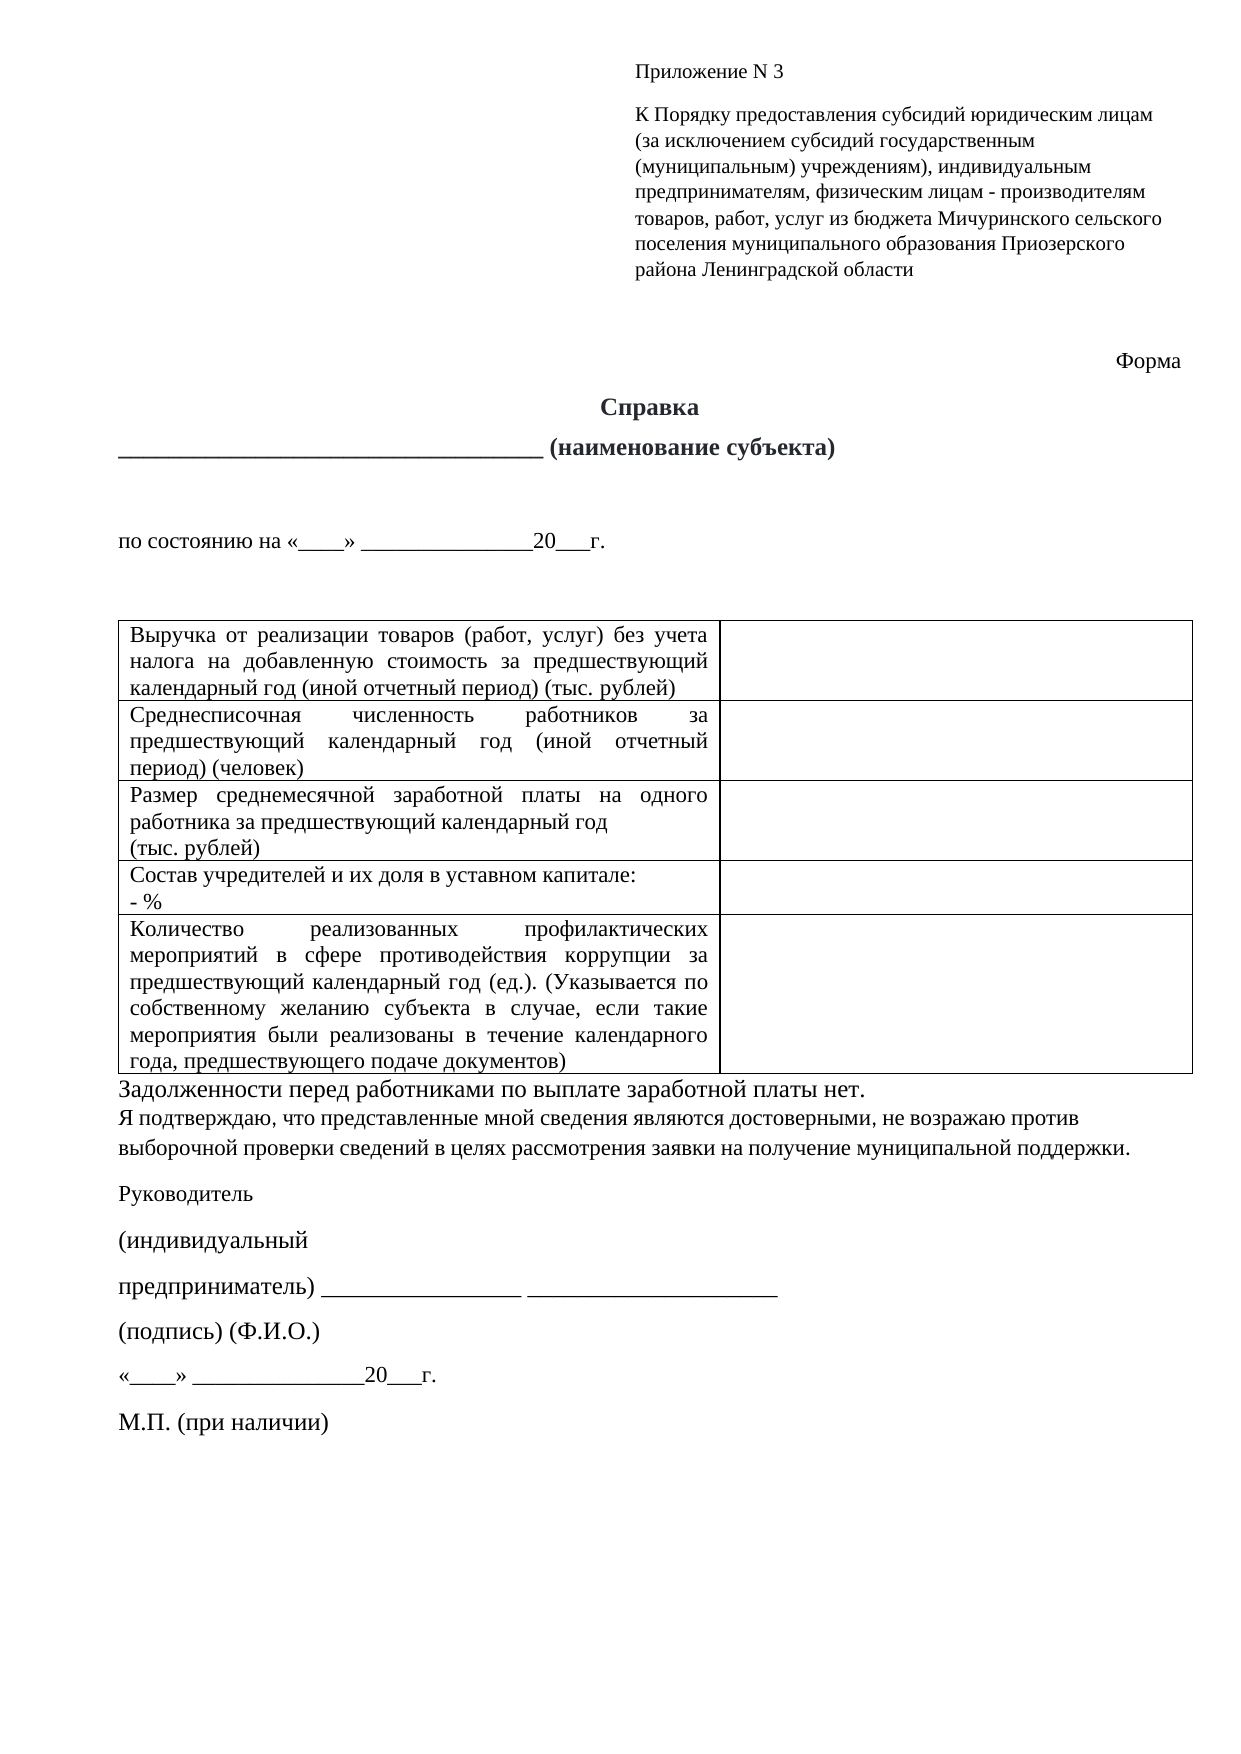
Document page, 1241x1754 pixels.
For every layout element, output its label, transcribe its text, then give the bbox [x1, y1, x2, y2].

text Я подтверждаю, что представленные мной сведения являются достоверными, не возражаю против выборочной проверки сведений в целях рассмотрения заявки на получение муниципальной поддержки. [118, 1103, 1181, 1161]
text Приложение N 3 [635, 59, 1181, 83]
text К Порядку предоставления субсидий юридическим лицам (за исключением субсидий государственным (муниципальным) учреждениям), индивидуальным предпринимателям, физическим лицам - производителям товаров, работ, услуг из бюджета Мичуринского сельского поселения муниципального образования Приозерского района Ленинградской области [635, 102, 1181, 281]
table_cell [721, 861, 1192, 914]
text (подпись) (Ф.И.О.) [118, 1316, 1181, 1345]
table_header Выручка от реализации товаров (работ, услуг) без учета налога на добавленную стоимость за предшествующий календарный год (иной отчетный период) (тыс. рублей) [119, 621, 719, 700]
text по состоянию на «____» _______________20___г. [118, 527, 1181, 554]
text __________________________________ (наименование субъекта) [118, 432, 1181, 461]
text Руководитель [118, 1180, 1181, 1207]
table_cell [721, 701, 1192, 780]
table_cell Состав учредителей и их доля в уставном капитале: - % [119, 861, 719, 914]
table_header [721, 621, 1192, 700]
table_cell [721, 781, 1192, 860]
text М.П. (при наличии) [118, 1407, 1181, 1435]
text (индивидуальный [118, 1225, 1181, 1254]
text Форма [147, 347, 1181, 373]
table_cell Размер среднемесячной заработной платы на одного работника за предшествующий календарный год (тыс. рублей) [119, 781, 719, 860]
subtitle Справка [118, 392, 1181, 421]
table_cell [721, 915, 1192, 1073]
text предприниматель) ________________ ____________________ [118, 1271, 1181, 1299]
table_cell Среднесписочная численность работников за предшествующий календарный год (иной отчетный период) (человек) [119, 701, 719, 780]
table_cell Количество реализованных профилактических мероприятий в сфере противодействия коррупции за предшествующий календарный год (ед.). (Указывается по собственному желанию субъекта в случае, если такие мероприятия были реализованы в течение календарного года, предшествующего подаче документов) [119, 915, 719, 1073]
text Задолженности перед работниками по выплате заработной платы нет. [118, 1074, 1181, 1103]
text «____» _______________20___г. [118, 1362, 1181, 1388]
